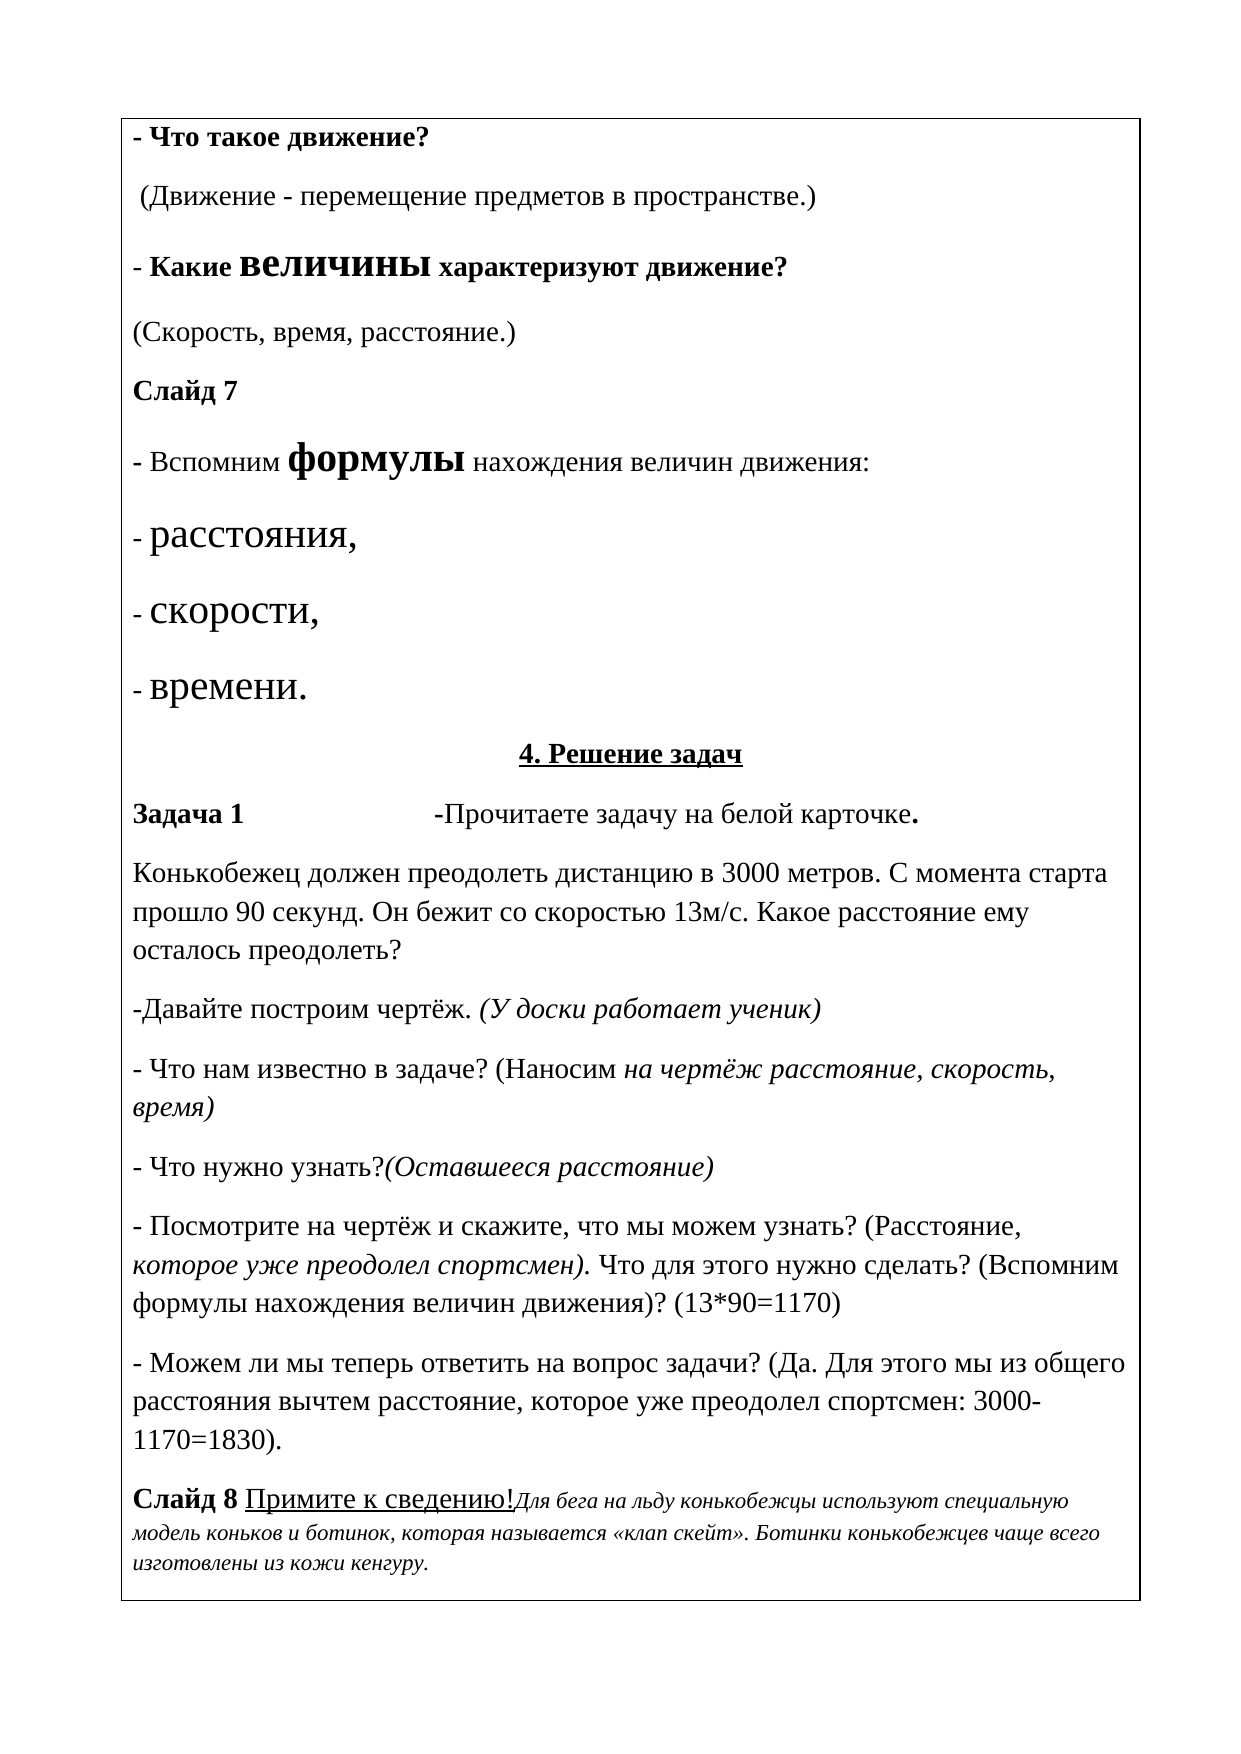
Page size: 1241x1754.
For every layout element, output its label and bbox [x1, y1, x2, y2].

table_cell [122, 119, 1139, 1600]
